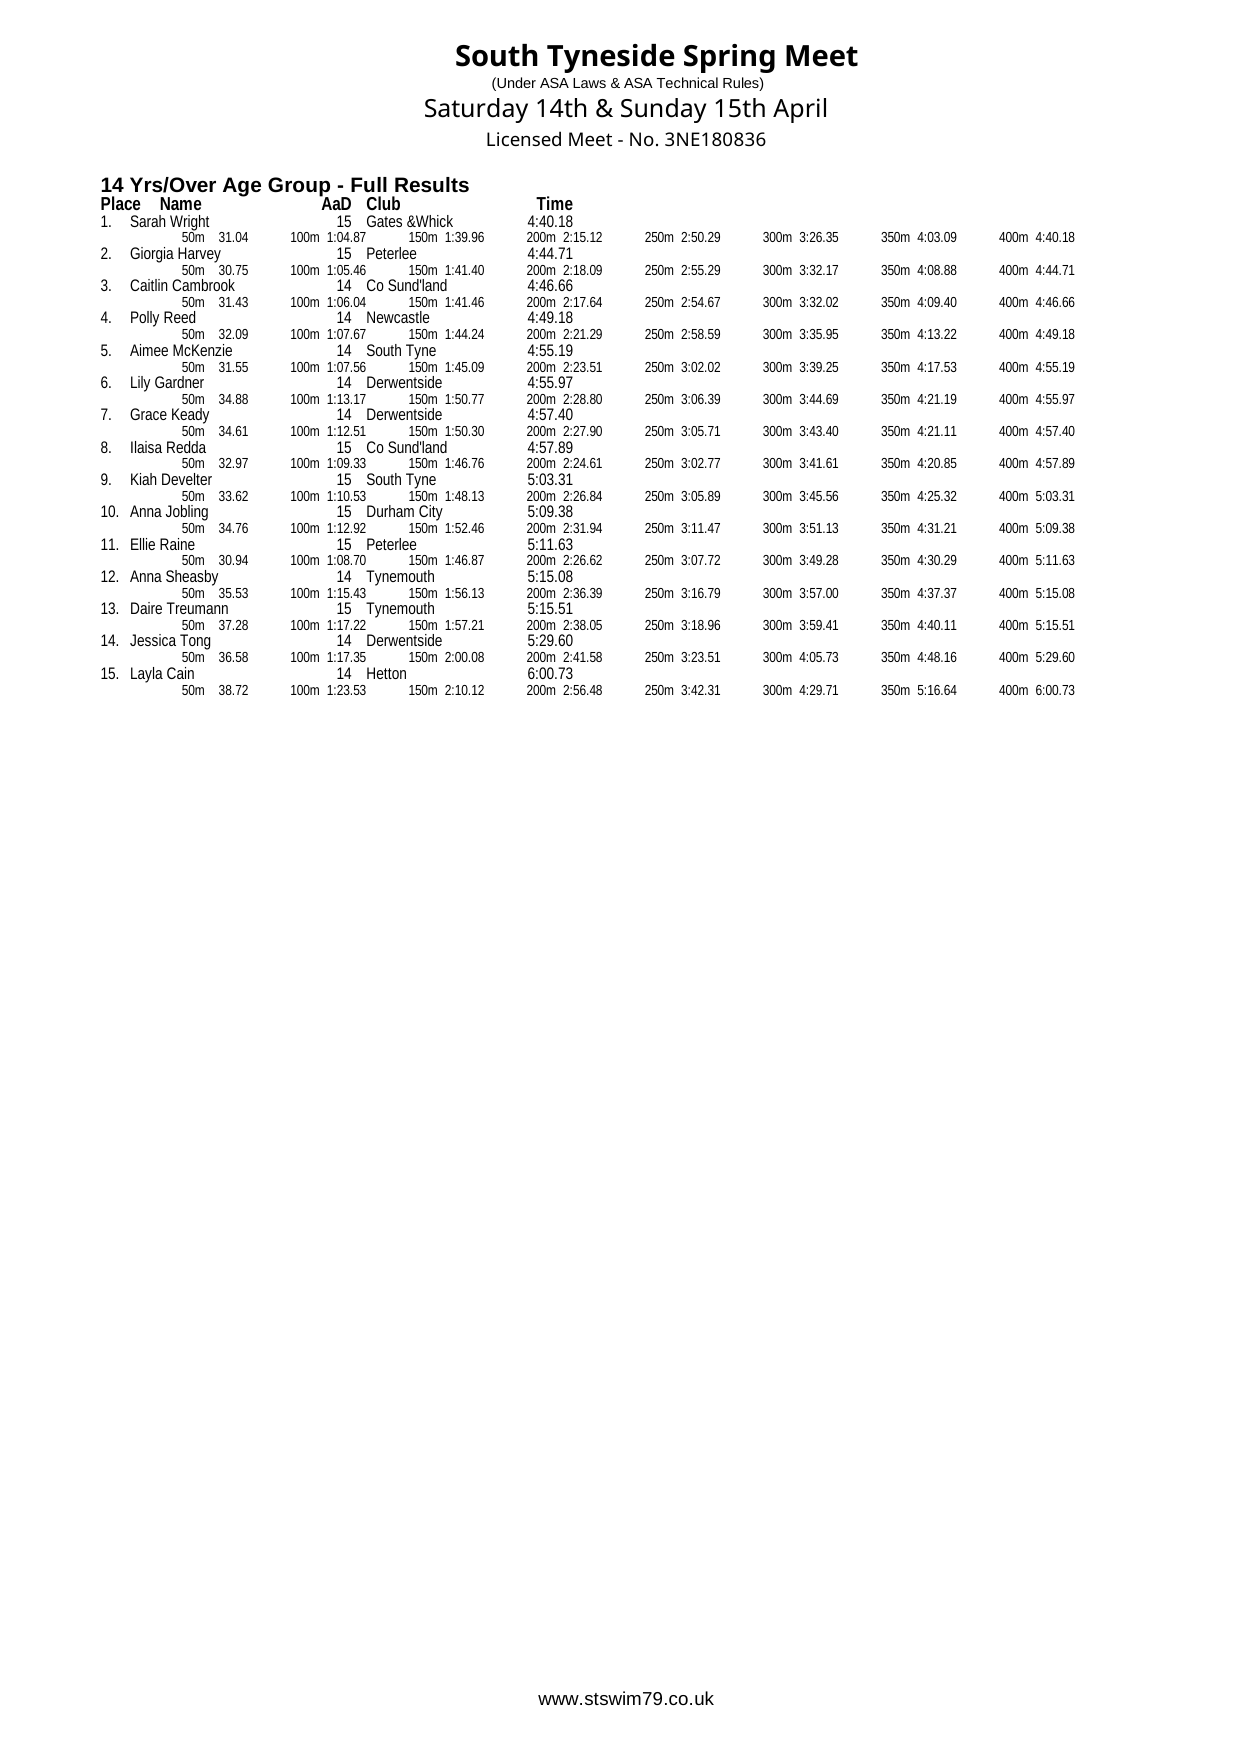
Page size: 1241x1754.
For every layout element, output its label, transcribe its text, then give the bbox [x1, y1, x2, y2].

text Place Name AaD Club Time [100, 197, 1152, 214]
text 10. Anna Jobling 15 Durham City 5:09.38 [100, 504, 1152, 521]
text 9. Kiah Develter 15 South Tyne 5:03.31 [100, 472, 1152, 489]
text 7. Grace Keady 14 Derwentside 4:57.40 [100, 407, 1152, 424]
text 50m 30.94 100m 1:08.70 150m 1:46.87 200m 2:26.62 250m 3:07.72 300m 3:49.28 350m 4:30.29 400m 5:11.63 [100, 553, 1152, 569]
text 2. Giorgia Harvey 15 Peterlee 4:44.71 [100, 246, 1152, 263]
text 50m 34.76 100m 1:12.92 150m 1:52.46 200m 2:31.94 250m 3:11.47 300m 3:51.13 350m 4:31.21 400m 5:09.38 [100, 521, 1152, 537]
text 50m 32.09 100m 1:07.67 150m 1:44.24 200m 2:21.29 250m 2:58.59 300m 3:35.95 350m 4:13.22 400m 4:49.18 [100, 327, 1152, 343]
text 8. Ilaisa Redda 15 Co Sund'land 4:57.89 [100, 440, 1152, 456]
text 6. Lily Gardner 14 Derwentside 4:55.97 [100, 375, 1152, 392]
text 50m 37.28 100m 1:17.22 150m 1:57.21 200m 2:38.05 250m 3:18.96 300m 3:59.41 350m 4:40.11 400m 5:15.51 [100, 618, 1152, 633]
text 50m 34.61 100m 1:12.51 150m 1:50.30 200m 2:27.90 250m 3:05.71 300m 3:43.40 350m 4:21.11 400m 4:57.40 [100, 424, 1152, 440]
text 50m 34.88 100m 1:13.17 150m 1:50.77 200m 2:28.80 250m 3:06.39 300m 3:44.69 350m 4:21.19 400m 4:55.97 [100, 392, 1152, 407]
text 15. Layla Cain 14 Hetton 6:00.73 [100, 666, 1152, 682]
text 50m 31.04 100m 1:04.87 150m 1:39.96 200m 2:15.12 250m 2:50.29 300m 3:26.35 350m 4:03.09 400m 4:40.18 [100, 230, 1152, 246]
text 50m 33.62 100m 1:10.53 150m 1:48.13 200m 2:26.84 250m 3:05.89 300m 3:45.56 350m 4:25.32 400m 5:03.31 [100, 489, 1152, 504]
text 14. Jessica Tong 14 Derwentside 5:29.60 [100, 633, 1152, 650]
text 50m 32.97 100m 1:09.33 150m 1:46.76 200m 2:24.61 250m 3:02.77 300m 3:41.61 350m 4:20.85 400m 4:57.89 [100, 456, 1152, 472]
text 3. Caitlin Cambrook 14 Co Sund'land 4:46.66 [100, 278, 1152, 295]
text 50m 31.43 100m 1:06.04 150m 1:41.46 200m 2:17.64 250m 2:54.67 300m 3:32.02 350m 4:09.40 400m 4:46.66 [100, 295, 1152, 311]
text 50m 36.58 100m 1:17.35 150m 2:00.08 200m 2:41.58 250m 3:23.51 300m 4:05.73 350m 4:48.16 400m 5:29.60 [100, 650, 1152, 666]
text 50m 38.72 100m 1:23.53 150m 2:10.12 200m 2:56.48 250m 3:42.31 300m 4:29.71 350m 5:16.64 400m 6:00.73 [100, 682, 1152, 698]
text 14 Yrs/Over Age Group - Full Results [100, 173, 1152, 197]
text 4. Polly Reed 14 Newcastle 4:49.18 [100, 311, 1152, 327]
text 50m 35.53 100m 1:15.43 150m 1:56.13 200m 2:36.39 250m 3:16.79 300m 3:57.00 350m 4:37.37 400m 5:15.08 [100, 586, 1152, 601]
text 50m 30.75 100m 1:05.46 150m 1:41.40 200m 2:18.09 250m 2:55.29 300m 3:32.17 350m 4:08.88 400m 4:44.71 [100, 263, 1152, 278]
text 50m 31.55 100m 1:07.56 150m 1:45.09 200m 2:23.51 250m 3:02.02 300m 3:39.25 350m 4:17.53 400m 4:55.19 [100, 359, 1152, 375]
text 13. Daire Treumann 15 Tynemouth 5:15.51 [100, 601, 1152, 618]
text 1. Sarah Wright 15 Gates &Whick 4:40.18 [100, 214, 1152, 230]
text 11. Ellie Raine 15 Peterlee 5:11.63 [100, 537, 1152, 553]
text 12. Anna Sheasby 14 Tynemouth 5:15.08 [100, 569, 1152, 586]
text 5. Aimee McKenzie 14 South Tyne 4:55.19 [100, 343, 1152, 359]
